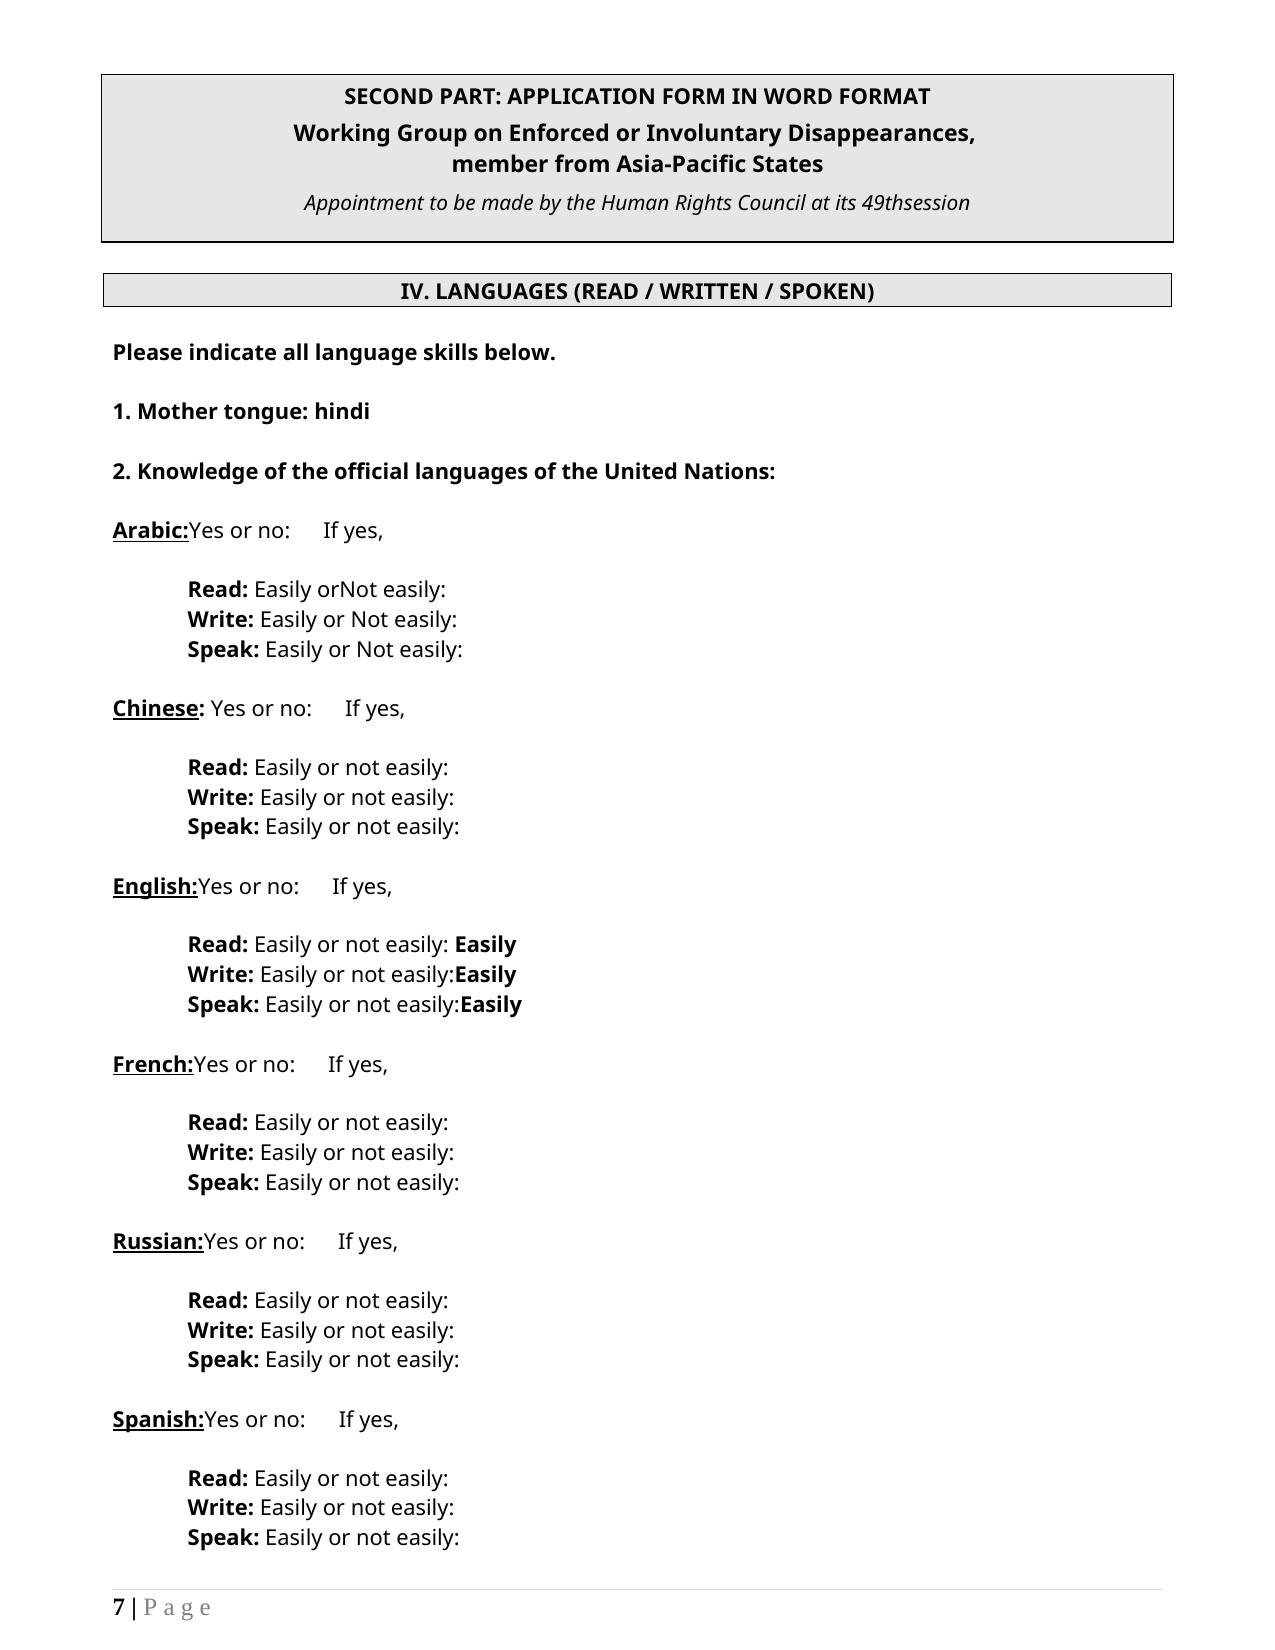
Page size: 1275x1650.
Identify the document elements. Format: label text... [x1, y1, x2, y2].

text Read: Easily or not easily: Write: Easily or not easily: Speak: Easily or not easily: [187, 1463, 1162, 1552]
text Russian:Yes or no: If yes, [112, 1197, 1162, 1285]
text 2. Knowledge of the official languages of the United Nations: [112, 456, 1162, 486]
text English:Yes or no: If yes, [112, 871, 1162, 929]
text Read: Easily or not easily: Write: Easily or not easily: Speak: Easily or not easily: [187, 1107, 1162, 1197]
text 1. Mother tongue: hindi [112, 396, 1162, 426]
text Chinese: Yes or no: If yes, [112, 693, 1162, 752]
text IV. LANGUAGES (READ / WRITTEN / SPOKEN) [104, 274, 1171, 306]
text Arabic:Yes or no: If yes, [112, 516, 1162, 574]
text Spanish:Yes or no: If yes, [112, 1404, 1162, 1463]
text Read: Easily orNot easily: Write: Easily or Not easily: Speak: Easily or Not easily: [187, 574, 1162, 663]
text Read: Easily or not easily: Easily Write: Easily or not easily:Easily Speak: Easily or not easily:Easily [187, 929, 1162, 1019]
text French:Yes or no: If yes, [112, 1049, 1162, 1107]
text Please indicate all language skills below. [112, 337, 1162, 367]
text Read: Easily or not easily: Write: Easily or not easily: Speak: Easily or not easily: [187, 1285, 1162, 1374]
text Read: Easily or not easily: Write: Easily or not easily: Speak: Easily or not easily: [187, 752, 1162, 841]
